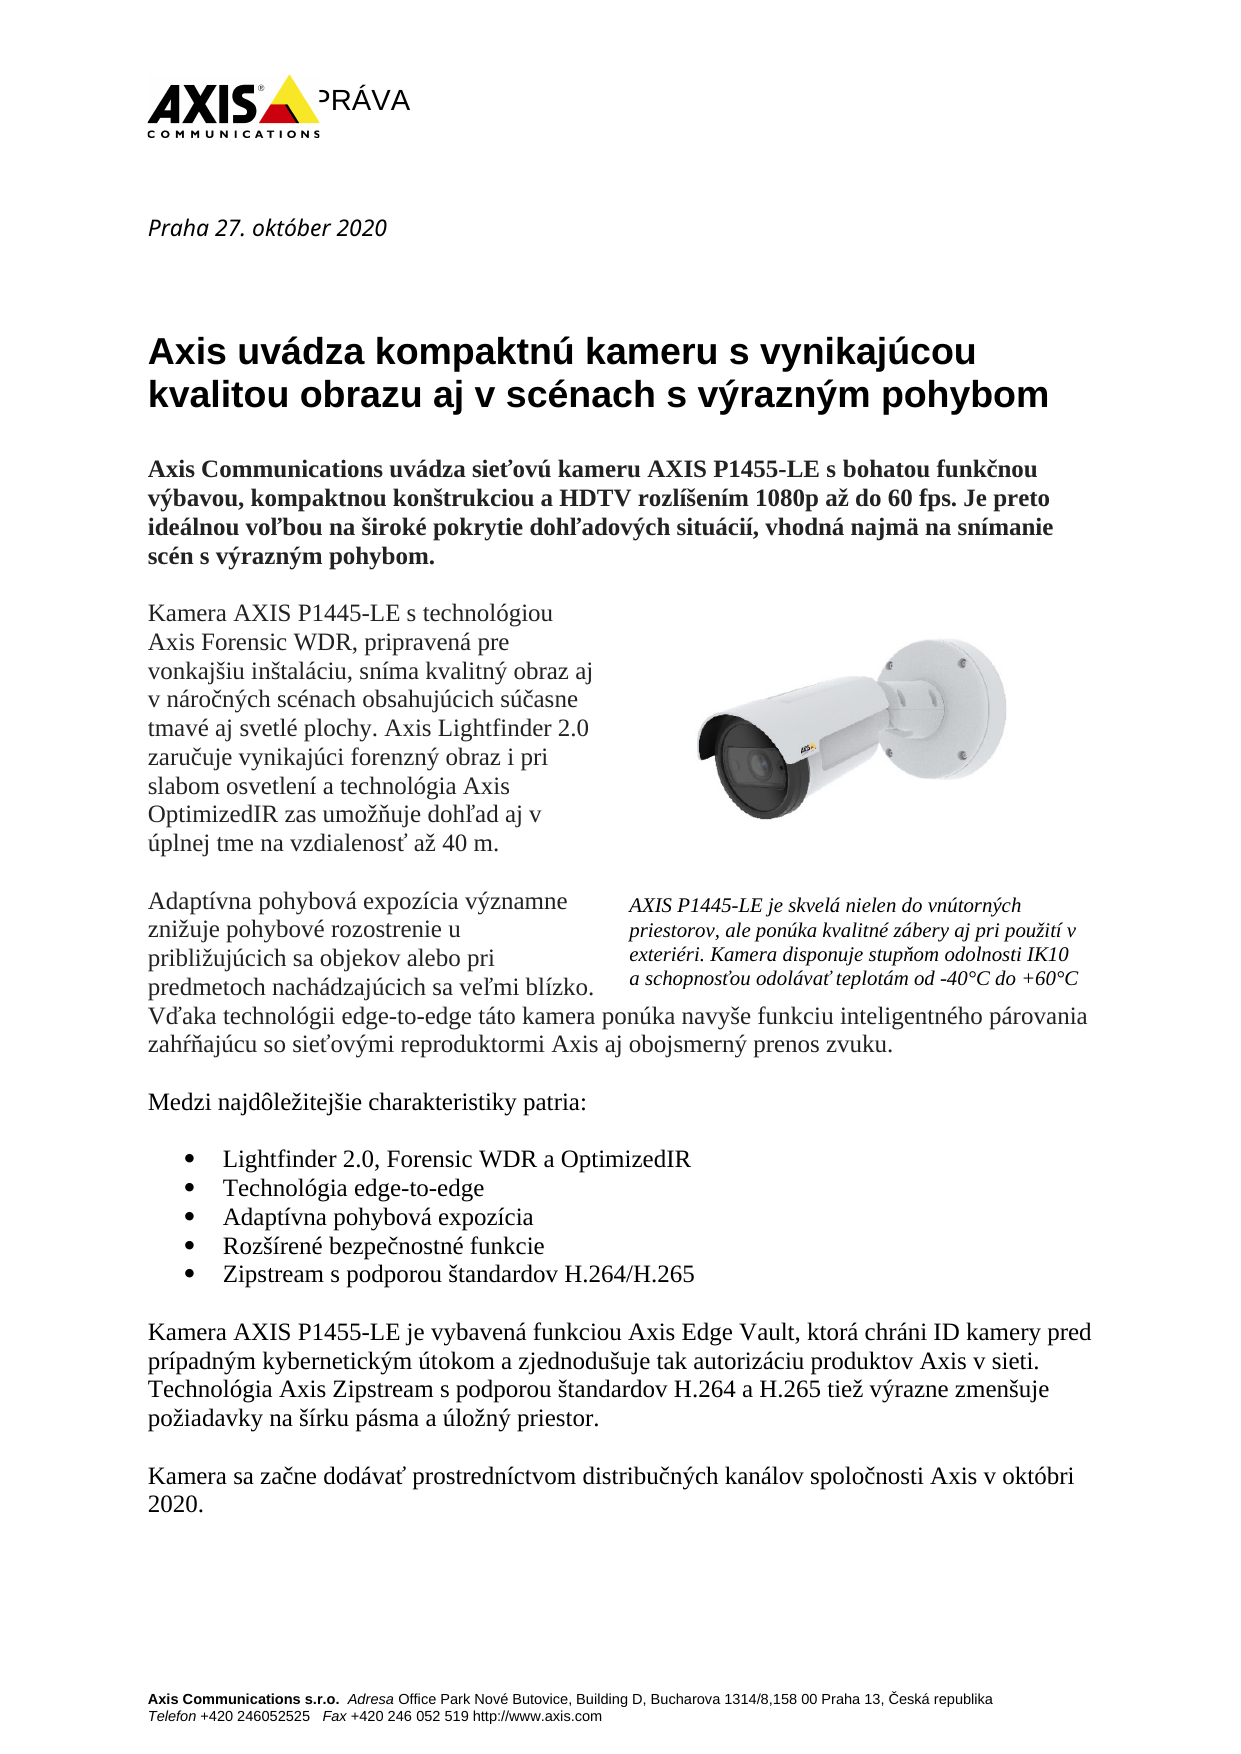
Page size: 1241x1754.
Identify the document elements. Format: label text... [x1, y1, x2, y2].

text Axis uvádza kompaktnú kameru s vynikajúcou kvalitou obrazu aj v scénach s výrazným pohybom [148, 329, 1093, 416]
list Rozšírené bezpečnostné funkcie [185, 1231, 1093, 1259]
picture [619, 599, 1073, 849]
text Medzi najdôležitejšie charakteristiky patria: [148, 1087, 1093, 1116]
picture [147, 75, 320, 138]
list Technológia edge-to-edge [185, 1173, 1093, 1202]
text Kamera AXIS P1455-LE je vybavená funkciou Axis Edge Vault, ktorá chráni ID kamery pred prípadným kybernetickým útokom a zjednodušuje tak autorizáciu produktov Axis v sieti. Technológia Axis Zipstream s podporou štandardov H.264 a H.265 tiež výrazne zmenšuje požiadavky na šírku pásma a úložný priestor. [148, 1317, 1093, 1432]
text Axis Communications uvádza sieťovú kameru AXIS P1455-LE s bohatou funkčnou výbavou, kompaktnou konštrukciou a HDTV rozlíšením 1080p až do 60 fps. Je preto ideálnou voľbou na široké pokrytie dohľadových situácií, vhodná najmä na snímanie scén s výrazným pohybom. [148, 454, 1093, 598]
subtitle Praha 27. október 2020 [148, 212, 1093, 243]
list Lightfinder 2.0, Forensic WDR a OptimizedIR [185, 1144, 1093, 1173]
text Kamera sa začne dodávať prostredníctvom distribučných kanálov spoločnosti Axis v októbri 2020. [148, 1461, 1093, 1518]
list Adaptívna pohybová expozícia [185, 1202, 1093, 1231]
list Zipstream s podporou štandardov H.264/H.265 [185, 1259, 1093, 1288]
text Adaptívna pohybová expozícia významne znižuje pohybové rozostrenie u približujúcich sa objekov alebo pri predmetoch nachádzajúcich sa veľmi blízko. Vďaka technológii edge-to-edge táto kamera ponúka navyše funkciu inteligentného párovania zahŕňajúcu so sieťovými reproduktormi Axis aj obojsmerný prenos zvuku. [148, 886, 1093, 1058]
